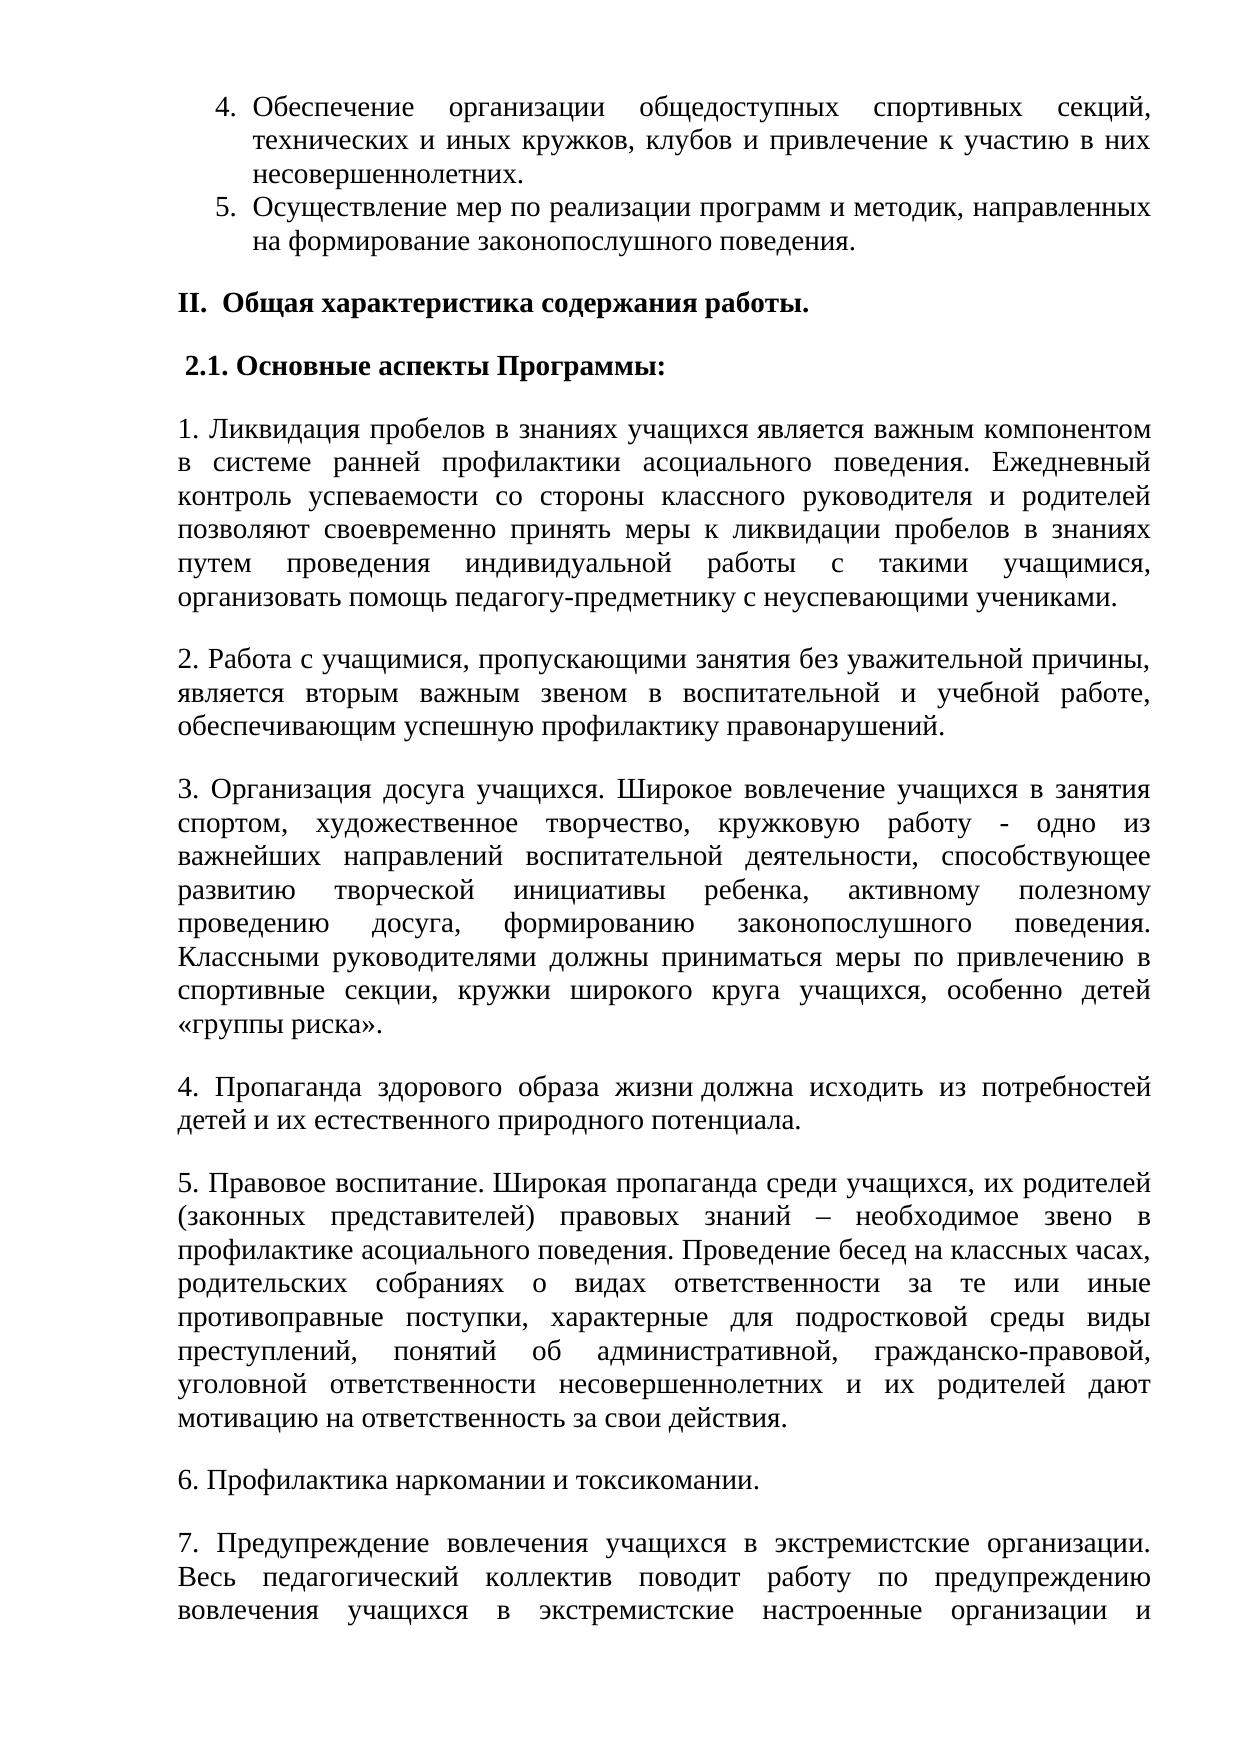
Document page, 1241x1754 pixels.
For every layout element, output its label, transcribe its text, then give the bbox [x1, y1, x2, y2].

list Обеспечение организации общедоступных спортивных секций, технических и иных кружков, клубов и привлечение к участию в них несовершеннолетних. [215, 89, 1152, 189]
text 5. Правовое воспитание. Широкая пропаганда среди учащихся, их родителей (законных представителей) правовых знаний – необходимое звено в профилактике асоциального поведения. Проведение бесед на классных часах, родительских собраниях о видах ответственности за те или иные противоправные поступки, характерные для подростковой среды виды преступлений, понятий об административной, гражданско-правовой, уголовной ответственности несовершеннолетних и их родителей дают мотивацию на ответственность за свои действия. [177, 1165, 1152, 1433]
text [177, 1525, 1152, 1626]
text 2. Работа с учащимися, пропускающими занятия без уважительной причины, является вторым важным звеном в воспитательной и учебной работе, обеспечивающим успешную профилактику правонарушений. [177, 641, 1152, 742]
text 6. Профилактика наркомании и токсикомании. [177, 1462, 1152, 1496]
list Осуществление мер по реализации программ и методик, направленных на формирование законопослушного поведения. [215, 189, 1152, 256]
text 2.1. Основные аспекты Программы: [177, 348, 1152, 382]
text II. Общая характеристика содержания работы. [177, 286, 1152, 319]
text 1. Ликвидация пробелов в знаниях учащихся является важным компонентом в системе ранней профилактики асоциального поведения. Ежедневный контроль успеваемости со стороны классного руководителя и родителей позволяют своевременно принять меры к ликвидации пробелов в знаниях путем проведения индивидуальной работы с такими учащимися, организовать помощь педагогу-предметнику с неуспевающими учениками. [177, 411, 1152, 612]
text 4. Пропаганда здорового образа жизни должна исходить из потребностей детей и их естественного природного потенциала. [177, 1069, 1152, 1136]
text 3. Организация досуга учащихся. Широкое вовлечение учащихся в занятия спортом, художественное творчество, кружковую работу - одно из важнейших направлений воспитательной деятельности, способствующее развитию творческой инициативы ребенка, активному полезному проведению досуга, формированию законопослушного поведения. Классными руководителями должны приниматься меры по привлечению в спортивные секции, кружки широкого круга учащихся, особенно детей «группы риска». [177, 771, 1152, 1039]
